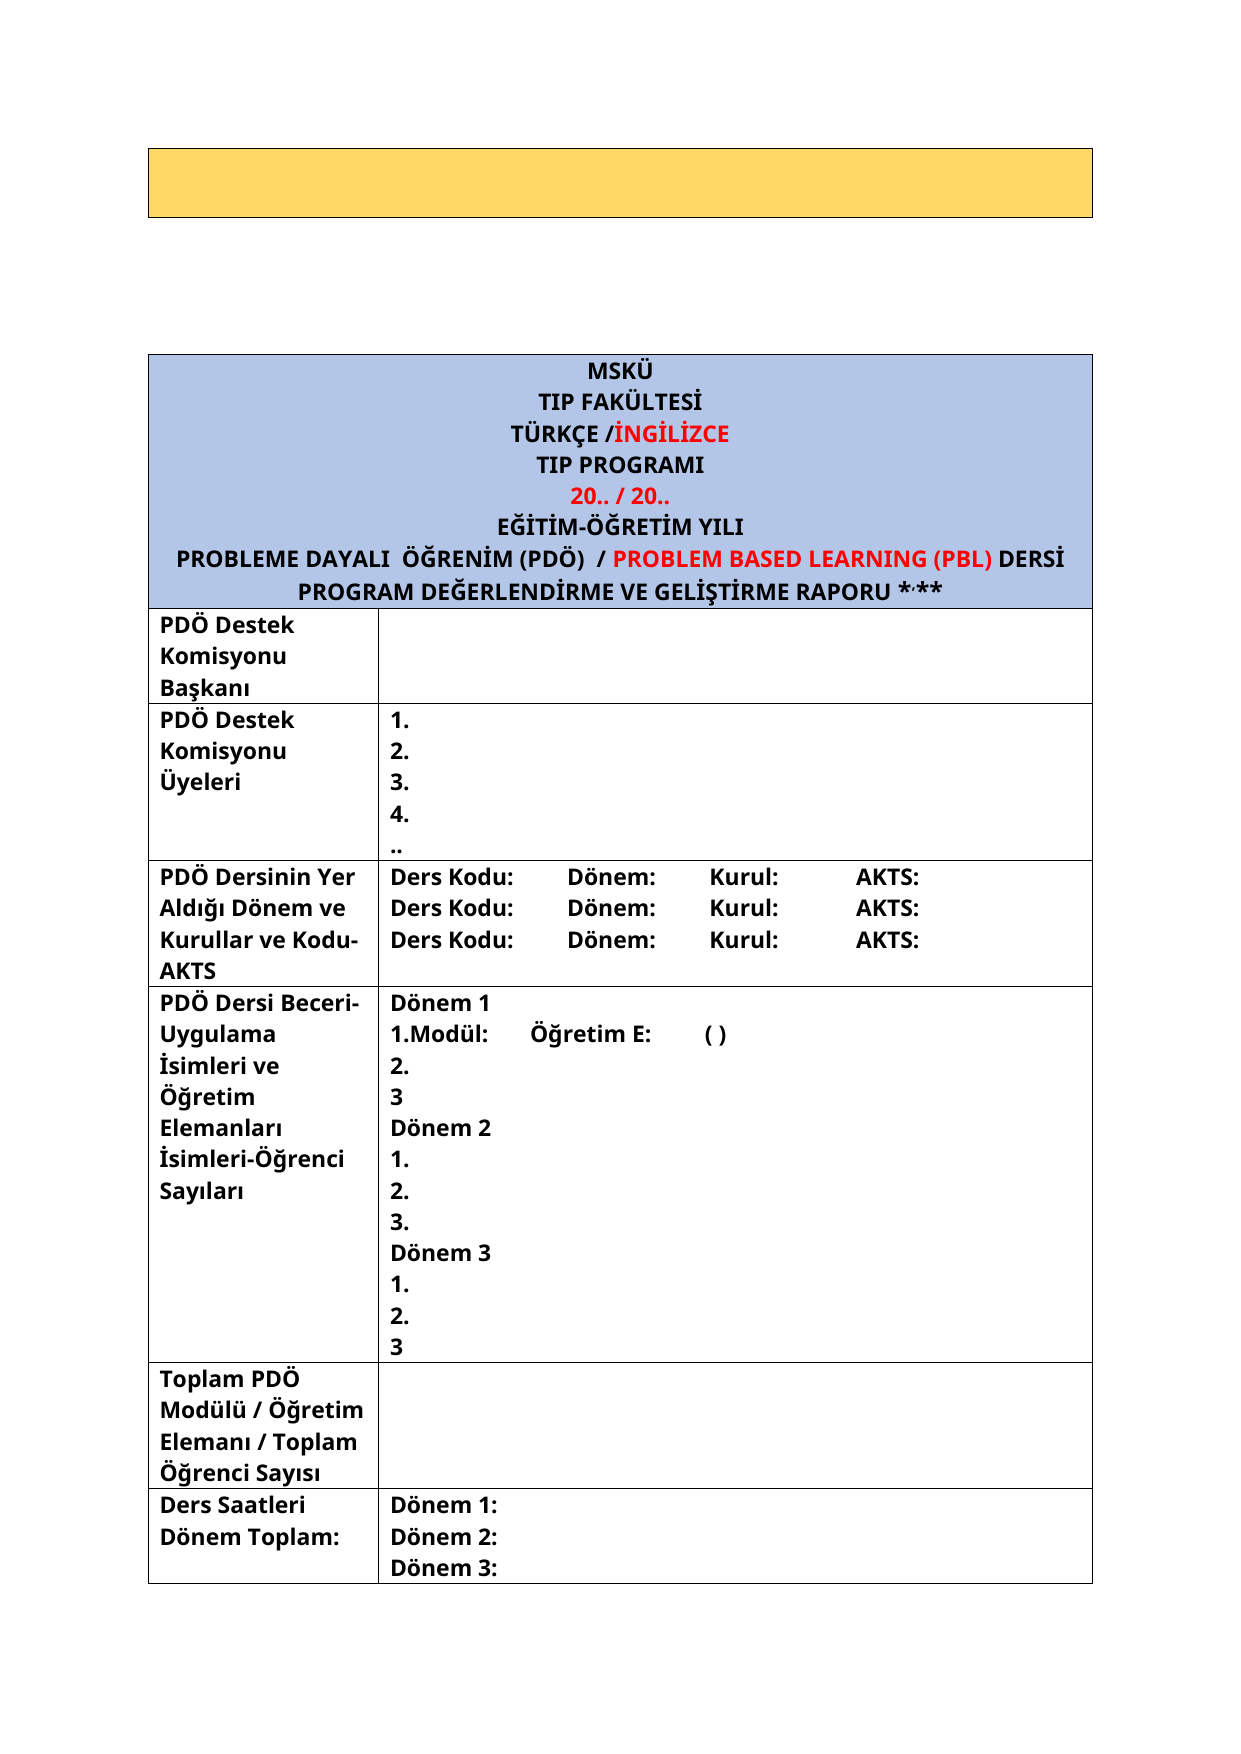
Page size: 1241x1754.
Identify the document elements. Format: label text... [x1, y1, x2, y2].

table_cell Ders Kodu: Dönem: Kurul: AKTS: Ders Kodu: Dönem: Kurul: AKTS: Ders Kodu: Dönem: Kurul: AKTS: [379, 861, 1092, 986]
table_cell PDÖ Destek Komisyonu Başkanı [149, 609, 378, 703]
table_cell Toplam PDÖ Modülü / Öğretim Elemanı / Toplam Öğrenci Sayısı [149, 1363, 378, 1488]
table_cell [149, 1489, 378, 1583]
table_cell PDÖ Destek Komisyonu Üyeleri [149, 704, 378, 860]
table_cell 1. 2. 3. 4. .. [379, 704, 1092, 860]
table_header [149, 149, 1092, 217]
table_cell [379, 609, 1092, 703]
table_header MSKÜ TIP FAKÜLTESİ TÜRKÇE /İNGİLİZCE TIP PROGRAMI 20.. / 20.. EĞİTİM-ÖĞRETİM YILI PROBLEME DAYALI ÖĞRENİM (PDÖ) / PROBLEM BASED LEARNING (PBL) DERSİ PROGRAM DEĞERLENDİRME VE GELİŞTİRME RAPORU *,** [149, 355, 1092, 608]
table_cell PDÖ Dersinin Yer Aldığı Dönem ve Kurullar ve Kodu-AKTS [149, 861, 378, 986]
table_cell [379, 1489, 1092, 1583]
table_cell Dönem 1 1.Modül: Öğretim E: ( ) 2. 3 Dönem 2 1. 2. 3. Dönem 3 1. 2. 3 [379, 987, 1092, 1362]
table_cell PDÖ Dersi Beceri-Uygulama İsimleri ve Öğretim Elemanları İsimleri-Öğrenci Sayıları [149, 987, 378, 1362]
table_cell [379, 1363, 1092, 1488]
